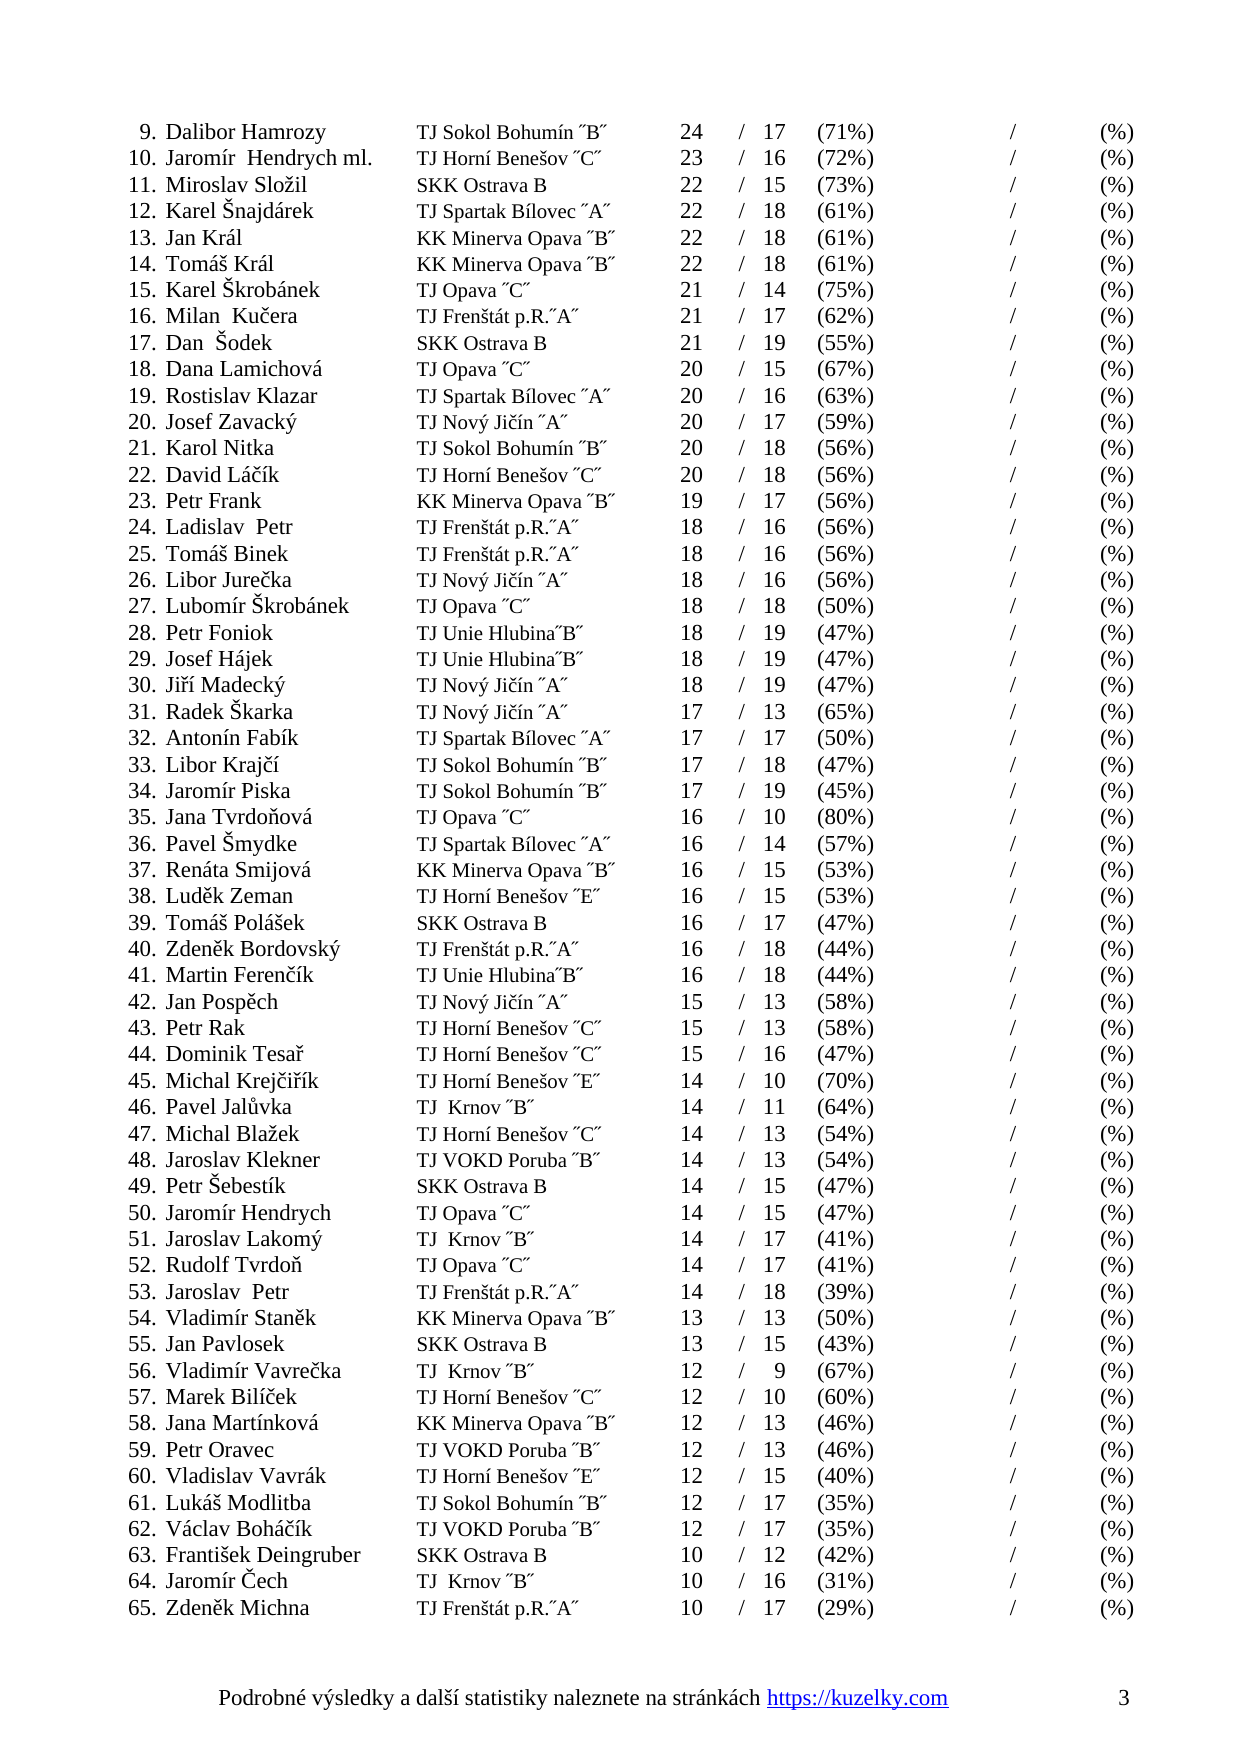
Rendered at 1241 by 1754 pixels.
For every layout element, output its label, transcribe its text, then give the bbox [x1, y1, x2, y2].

text 59. Petr Oravec TJ VOKD Poruba ˝B˝ 12 / 13 (46%) / (%) [106, 1436, 1134, 1462]
text 9. Dalibor Hamrozy TJ Sokol Bohumín ˝B˝ 24 / 17 (71%) / (%) [106, 118, 1134, 144]
text 11. Miroslav Složil SKK Ostrava B 22 / 15 (73%) / (%) [106, 171, 1134, 197]
text 36. Pavel Šmydke TJ Spartak Bílovec ˝A˝ 16 / 14 (57%) / (%) [106, 830, 1134, 856]
text 38. Luděk Zeman TJ Horní Benešov ˝E˝ 16 / 15 (53%) / (%) [106, 882, 1134, 909]
text 34. Jaromír Piska TJ Sokol Bohumín ˝B˝ 17 / 19 (45%) / (%) [106, 777, 1134, 803]
text 12. Karel Šnajdárek TJ Spartak Bílovec ˝A˝ 22 / 18 (61%) / (%) [106, 197, 1134, 223]
text 39. Tomáš Polášek SKK Ostrava B 16 / 17 (47%) / (%) [106, 909, 1134, 935]
text 51. Jaroslav Lakomý TJ Krnov ˝B˝ 14 / 17 (41%) / (%) [106, 1225, 1134, 1251]
text 17. Dan Šodek SKK Ostrava B 21 / 19 (55%) / (%) [106, 329, 1134, 355]
text 61. Lukáš Modlitba TJ Sokol Bohumín ˝B˝ 12 / 17 (35%) / (%) [106, 1488, 1134, 1515]
text 16. Milan Kučera TJ Frenštát p.R.˝A˝ 21 / 17 (62%) / (%) [106, 303, 1134, 329]
text 20. Josef Zavacký TJ Nový Jičín ˝A˝ 20 / 17 (59%) / (%) [106, 408, 1134, 434]
text 26. Libor Jurečka TJ Nový Jičín ˝A˝ 18 / 16 (56%) / (%) [106, 566, 1134, 592]
text 19. Rostislav Klazar TJ Spartak Bílovec ˝A˝ 20 / 16 (63%) / (%) [106, 382, 1134, 408]
text 52. Rudolf Tvrdoň TJ Opava ˝C˝ 14 / 17 (41%) / (%) [106, 1251, 1134, 1278]
text 65. Zdeněk Michna TJ Frenštát p.R.˝A˝ 10 / 17 (29%) / (%) [106, 1594, 1134, 1620]
text 47. Michal Blažek TJ Horní Benešov ˝C˝ 14 / 13 (54%) / (%) [106, 1119, 1134, 1146]
text 41. Martin Ferenčík TJ Unie Hlubina˝B˝ 16 / 18 (44%) / (%) [106, 961, 1134, 988]
text 63. František Deingruber SKK Ostrava B 10 / 12 (42%) / (%) [106, 1541, 1134, 1568]
text 55. Jan Pavlosek SKK Ostrava B 13 / 15 (43%) / (%) [106, 1330, 1134, 1357]
text 49. Petr Šebestík SKK Ostrava B 14 / 15 (47%) / (%) [106, 1172, 1134, 1199]
text 40. Zdeněk Bordovský TJ Frenštát p.R.˝A˝ 16 / 18 (44%) / (%) [106, 935, 1134, 961]
text 42. Jan Pospěch TJ Nový Jičín ˝A˝ 15 / 13 (58%) / (%) [106, 988, 1134, 1014]
text 60. Vladislav Vavrák TJ Horní Benešov ˝E˝ 12 / 15 (40%) / (%) [106, 1462, 1134, 1488]
text 57. Marek Bilíček TJ Horní Benešov ˝C˝ 12 / 10 (60%) / (%) [106, 1383, 1134, 1409]
text 22. David Láčík TJ Horní Benešov ˝C˝ 20 / 18 (56%) / (%) [106, 461, 1134, 487]
text 18. Dana Lamichová TJ Opava ˝C˝ 20 / 15 (67%) / (%) [106, 355, 1134, 382]
text 32. Antonín Fabík TJ Spartak Bílovec ˝A˝ 17 / 17 (50%) / (%) [106, 724, 1134, 751]
text 30. Jiří Madecký TJ Nový Jičín ˝A˝ 18 / 19 (47%) / (%) [106, 672, 1134, 698]
text 13. Jan Král KK Minerva Opava ˝B˝ 22 / 18 (61%) / (%) [106, 223, 1134, 250]
text 54. Vladimír Staněk KK Minerva Opava ˝B˝ 13 / 13 (50%) / (%) [106, 1304, 1134, 1330]
text 33. Libor Krajčí TJ Sokol Bohumín ˝B˝ 17 / 18 (47%) / (%) [106, 751, 1134, 777]
text 50. Jaromír Hendrych TJ Opava ˝C˝ 14 / 15 (47%) / (%) [106, 1199, 1134, 1225]
text 44. Dominik Tesař TJ Horní Benešov ˝C˝ 15 / 16 (47%) / (%) [106, 1041, 1134, 1067]
text 64. Jaromír Čech TJ Krnov ˝B˝ 10 / 16 (31%) / (%) [106, 1568, 1134, 1594]
text 43. Petr Rak TJ Horní Benešov ˝C˝ 15 / 13 (58%) / (%) [106, 1014, 1134, 1041]
text 31. Radek Škarka TJ Nový Jičín ˝A˝ 17 / 13 (65%) / (%) [106, 698, 1134, 724]
text 24. Ladislav Petr TJ Frenštát p.R.˝A˝ 18 / 16 (56%) / (%) [106, 513, 1134, 540]
text 45. Michal Krejčiřík TJ Horní Benešov ˝E˝ 14 / 10 (70%) / (%) [106, 1067, 1134, 1093]
text 28. Petr Foniok TJ Unie Hlubina˝B˝ 18 / 19 (47%) / (%) [106, 619, 1134, 645]
text 53. Jaroslav Petr TJ Frenštát p.R.˝A˝ 14 / 18 (39%) / (%) [106, 1278, 1134, 1304]
text 56. Vladimír Vavrečka TJ Krnov ˝B˝ 12 / 9 (67%) / (%) [106, 1357, 1134, 1383]
text 14. Tomáš Král KK Minerva Opava ˝B˝ 22 / 18 (61%) / (%) [106, 250, 1134, 276]
text 25. Tomáš Binek TJ Frenštát p.R.˝A˝ 18 / 16 (56%) / (%) [106, 540, 1134, 566]
text 58. Jana Martínková KK Minerva Opava ˝B˝ 12 / 13 (46%) / (%) [106, 1409, 1134, 1436]
text 15. Karel Škrobánek TJ Opava ˝C˝ 21 / 14 (75%) / (%) [106, 276, 1134, 303]
text 29. Josef Hájek TJ Unie Hlubina˝B˝ 18 / 19 (47%) / (%) [106, 645, 1134, 672]
text 48. Jaroslav Klekner TJ VOKD Poruba ˝B˝ 14 / 13 (54%) / (%) [106, 1146, 1134, 1172]
text 62. Václav Boháčík TJ VOKD Poruba ˝B˝ 12 / 17 (35%) / (%) [106, 1515, 1134, 1541]
text 23. Petr Frank KK Minerva Opava ˝B˝ 19 / 17 (56%) / (%) [106, 487, 1134, 513]
text 10. Jaromír Hendrych ml. TJ Horní Benešov ˝C˝ 23 / 16 (72%) / (%) [106, 144, 1134, 171]
text 37. Renáta Smijová KK Minerva Opava ˝B˝ 16 / 15 (53%) / (%) [106, 856, 1134, 882]
text 21. Karol Nitka TJ Sokol Bohumín ˝B˝ 20 / 18 (56%) / (%) [106, 434, 1134, 461]
text 46. Pavel Jalůvka TJ Krnov ˝B˝ 14 / 11 (64%) / (%) [106, 1093, 1134, 1119]
text 27. Lubomír Škrobánek TJ Opava ˝C˝ 18 / 18 (50%) / (%) [106, 592, 1134, 619]
text 35. Jana Tvrdoňová TJ Opava ˝C˝ 16 / 10 (80%) / (%) [106, 803, 1134, 830]
